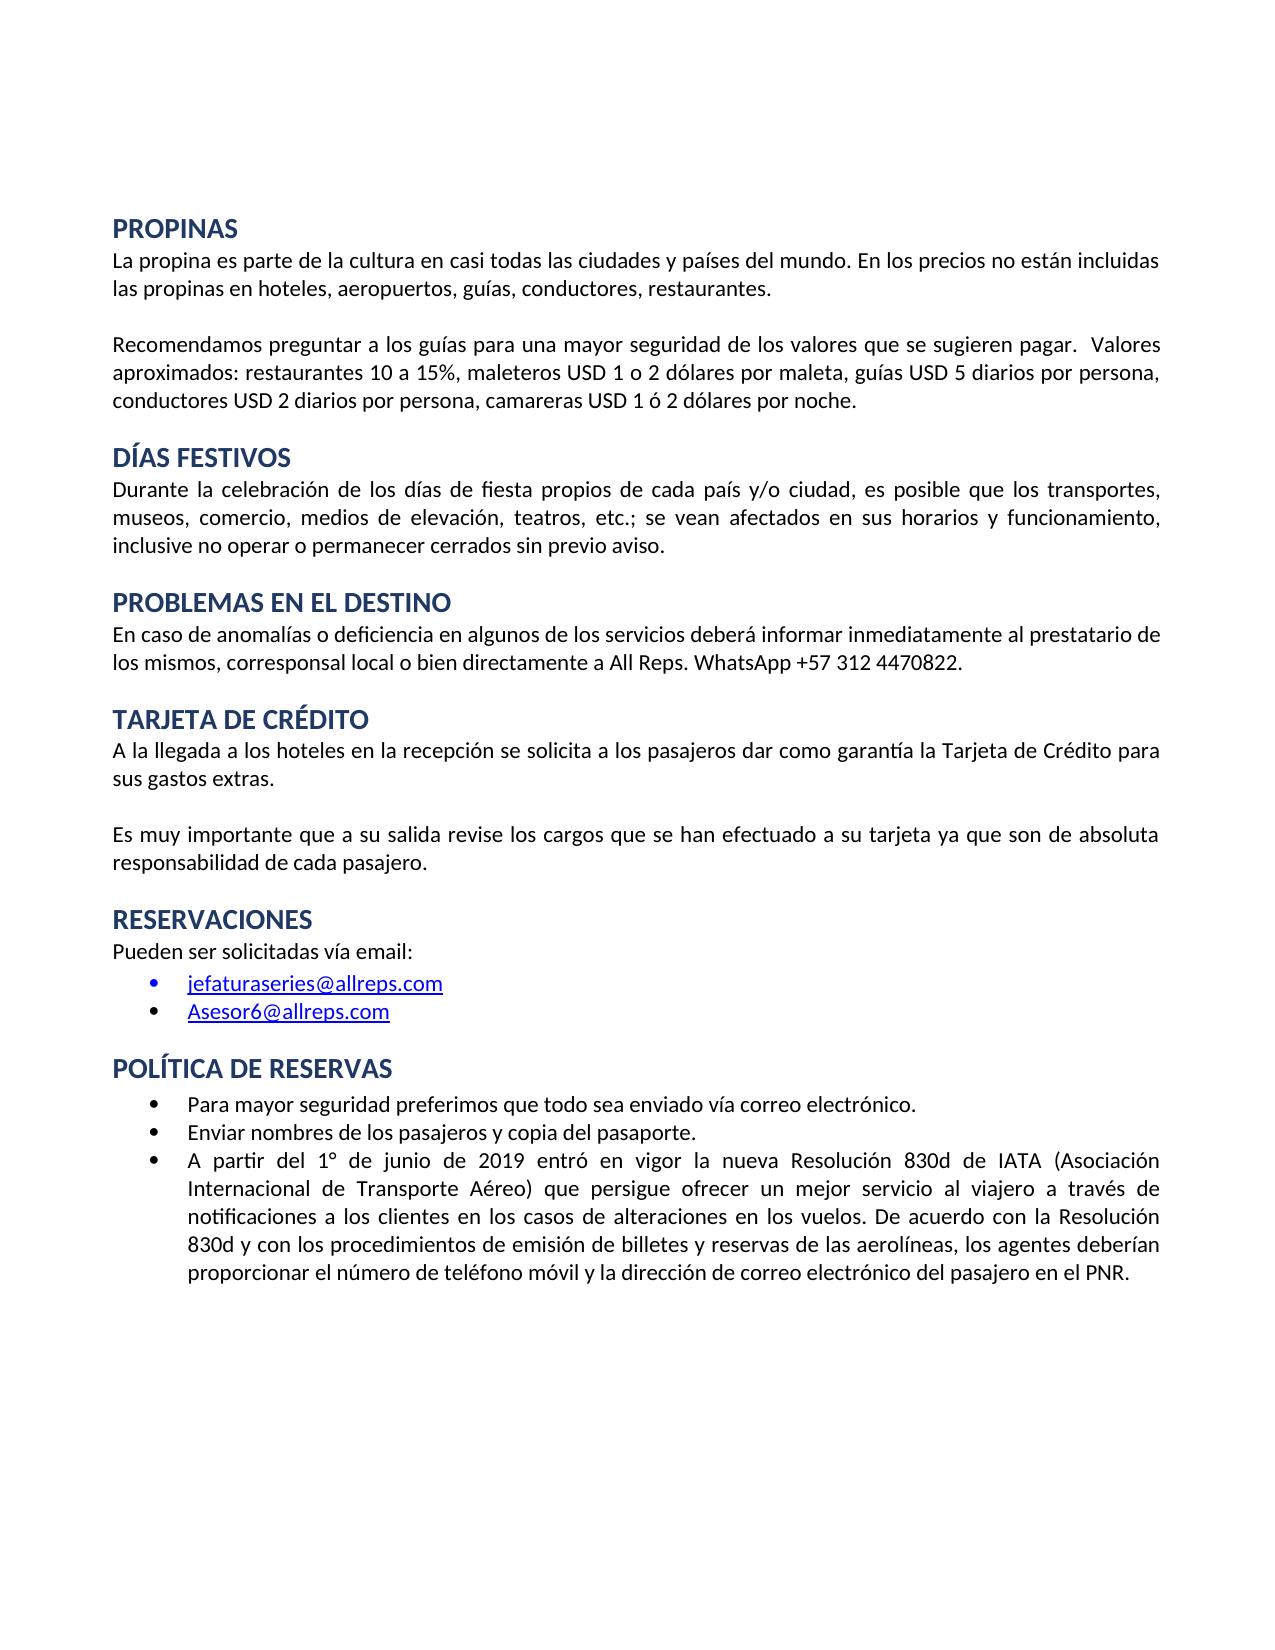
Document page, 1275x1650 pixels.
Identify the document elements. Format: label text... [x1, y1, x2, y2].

text Recomendamos preguntar a los guías para una mayor seguridad de los valores que se sugieren pagar. Valores aproximados: restaurantes 10 a 15%, maleteros USD 1 o 2 dólares por maleta, guías USD 5 diarios por persona, conductores USD 2 diarios por persona, camareras USD 1 ó 2 dólares por noche. [112, 330, 1162, 414]
list jefaturaseries@allreps.com [150, 969, 1162, 997]
text A partir del 1° de junio de 2019 entró en vigor la nueva Resolución 830d de IATA (Asociación Internacional de Transporte Aéreo) que persigue ofrecer un mejor servicio al viajero a través de notificaciones a los clientes en los casos de alteraciones en los vuelos. De acuerdo con la Resolución 830d y con los procedimientos de emisión de billetes y reservas de las aerolíneas, los agentes deberían proporcionar el número de teléfono móvil y la dirección de correo electrónico del pasajero en el PNR. [150, 1146, 1162, 1286]
text PROBLEMAS EN EL DESTINO [112, 584, 1162, 620]
text POLÍTICA DE RESERVAS [112, 1050, 1162, 1086]
list Asesor6@allreps.com [150, 997, 1162, 1025]
text DÍAS FESTIVOS [112, 439, 1162, 475]
text PROPINAS [112, 211, 1162, 246]
text TARJETA DE CRÉDITO [112, 701, 1162, 736]
text Enviar nombres de los pasajeros y copia del pasaporte. [150, 1118, 1162, 1146]
text RESERVACIONES [112, 901, 1162, 937]
text Pueden ser solicitadas vía email: [112, 937, 1162, 965]
text En caso de anomalías o deficiencia en algunos de los servicios deberá informar inmediatamente al prestatario de los mismos, corresponsal local o bien directamente a All Reps. WhatsApp +57 312 4470822. [112, 620, 1162, 676]
text Durante la celebración de los días de fiesta propios de cada país y/o ciudad, es posible que los transportes, museos, comercio, medios de elevación, teatros, etc.; se vean afectados en sus horarios y funcionamiento, inclusive no operar o permanecer cerrados sin previo aviso. [112, 475, 1162, 559]
text La propina es parte de la cultura en casi todas las ciudades y países del mundo. En los precios no están incluidas las propinas en hoteles, aeropuertos, guías, conductores, restaurantes. [112, 246, 1162, 302]
text Es muy importante que a su salida revise los cargos que se han efectuado a su tarjeta ya que son de absoluta responsabilidad de cada pasajero. [112, 820, 1162, 876]
text A la llegada a los hoteles en la recepción se solicita a los pasajeros dar como garantía la Tarjeta de Crédito para sus gastos extras. [112, 736, 1162, 792]
text Para mayor seguridad preferimos que todo sea enviado vía correo electrónico. [150, 1090, 1162, 1118]
